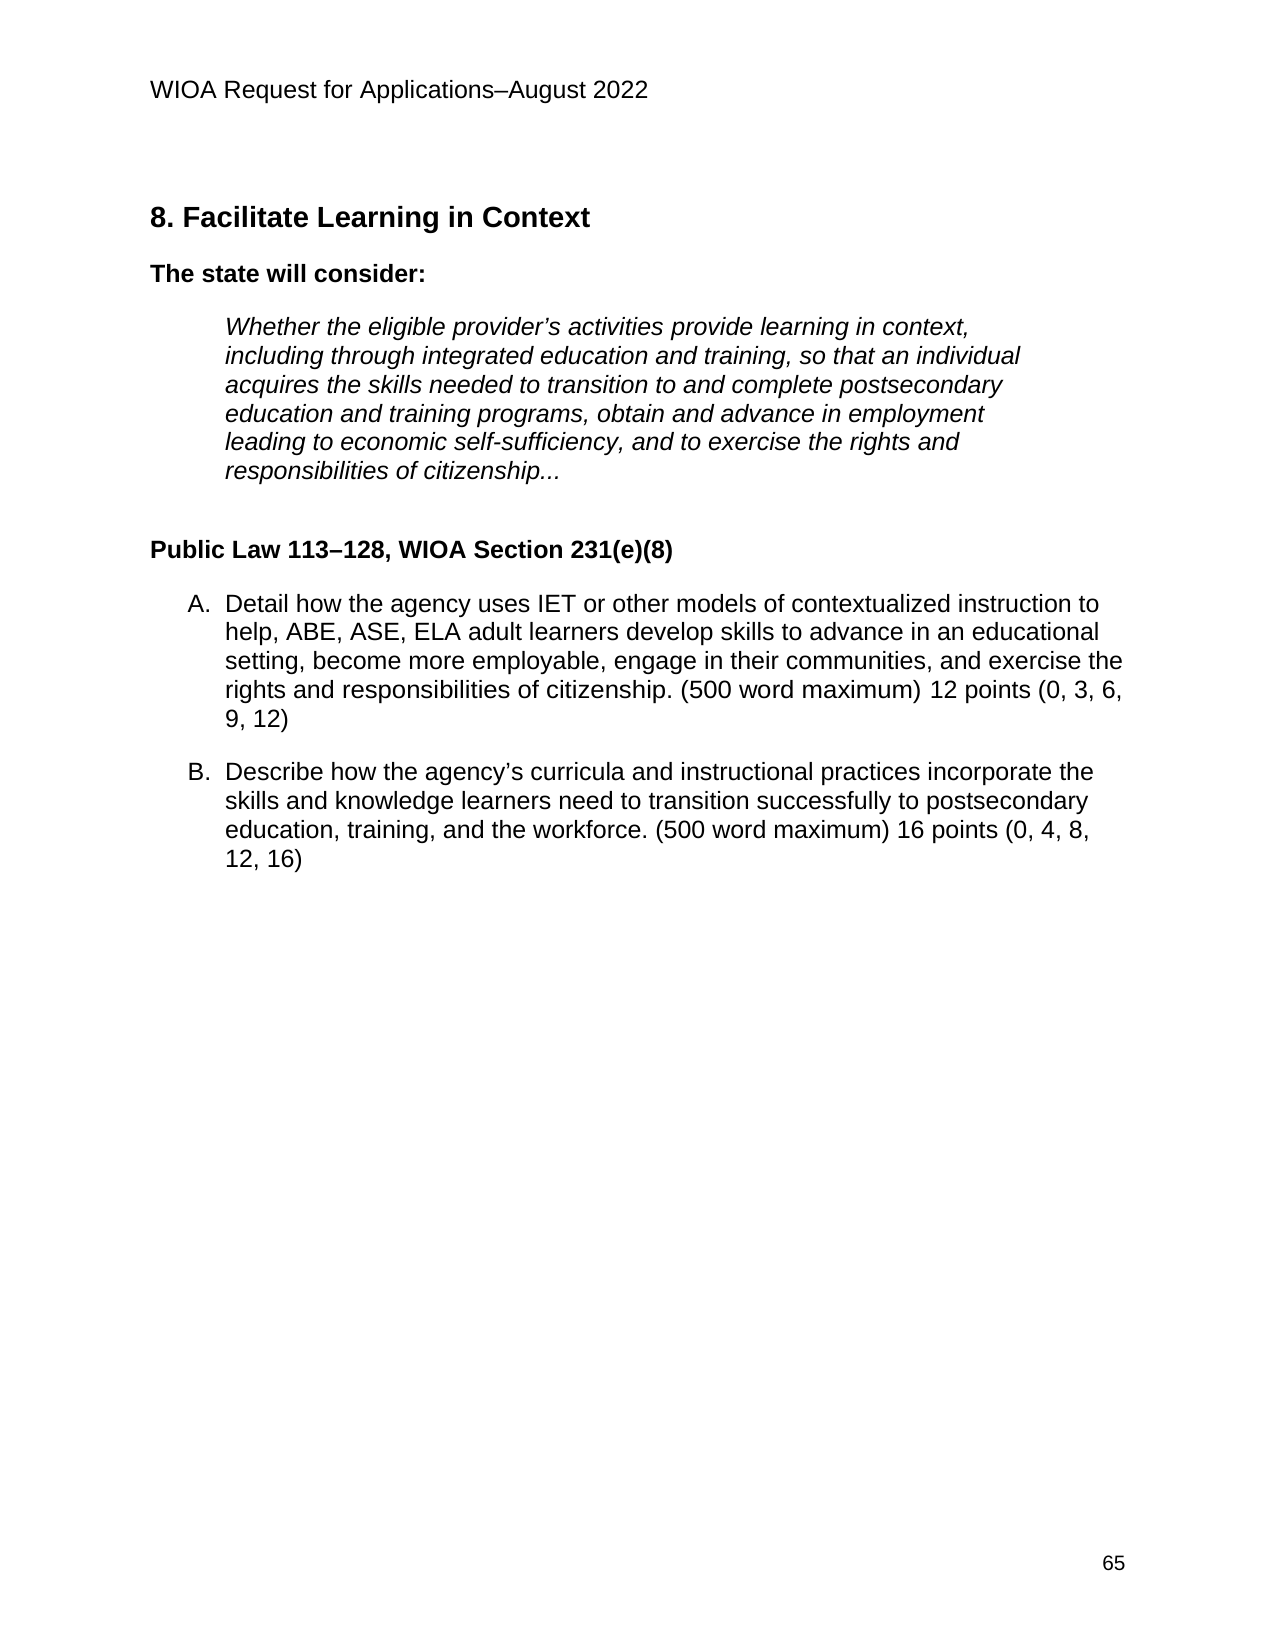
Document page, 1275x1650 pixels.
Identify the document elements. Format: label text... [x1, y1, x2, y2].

text Whether the eligible provider’s activities provide learning in context, including through integrated education and training, so that an individual acquires the skills needed to transition to and complete postsecondary education and training programs, obtain and advance in employment leading to economic self-sufficiency, and to exercise the rights and responsibilities of citizenship... [225, 312, 1050, 485]
text The state will consider: [150, 258, 1125, 287]
list Describe how the agency’s curricula and instructional practices incorporate the skills and knowledge learners need to transition successfully to postsecondary education, training, and the workforce. (500 word maximum) 16 points (0, 4, 8, 12, 16) [187, 757, 1125, 872]
list Detail how the agency uses IET or other models of contextualized instruction to help, ABE, ASE, ELA adult learners develop skills to advance in an educational setting, become more employable, engage in their communities, and exercise the rights and responsibilities of citizenship. (500 word maximum) 12 points (0, 3, 6, 9, 12) [187, 588, 1125, 732]
subtitle Public Law 113–128, WIOA Section 231(e)(8) [150, 535, 1125, 563]
subtitle 8. Facilitate Learning in Context [150, 200, 1125, 233]
